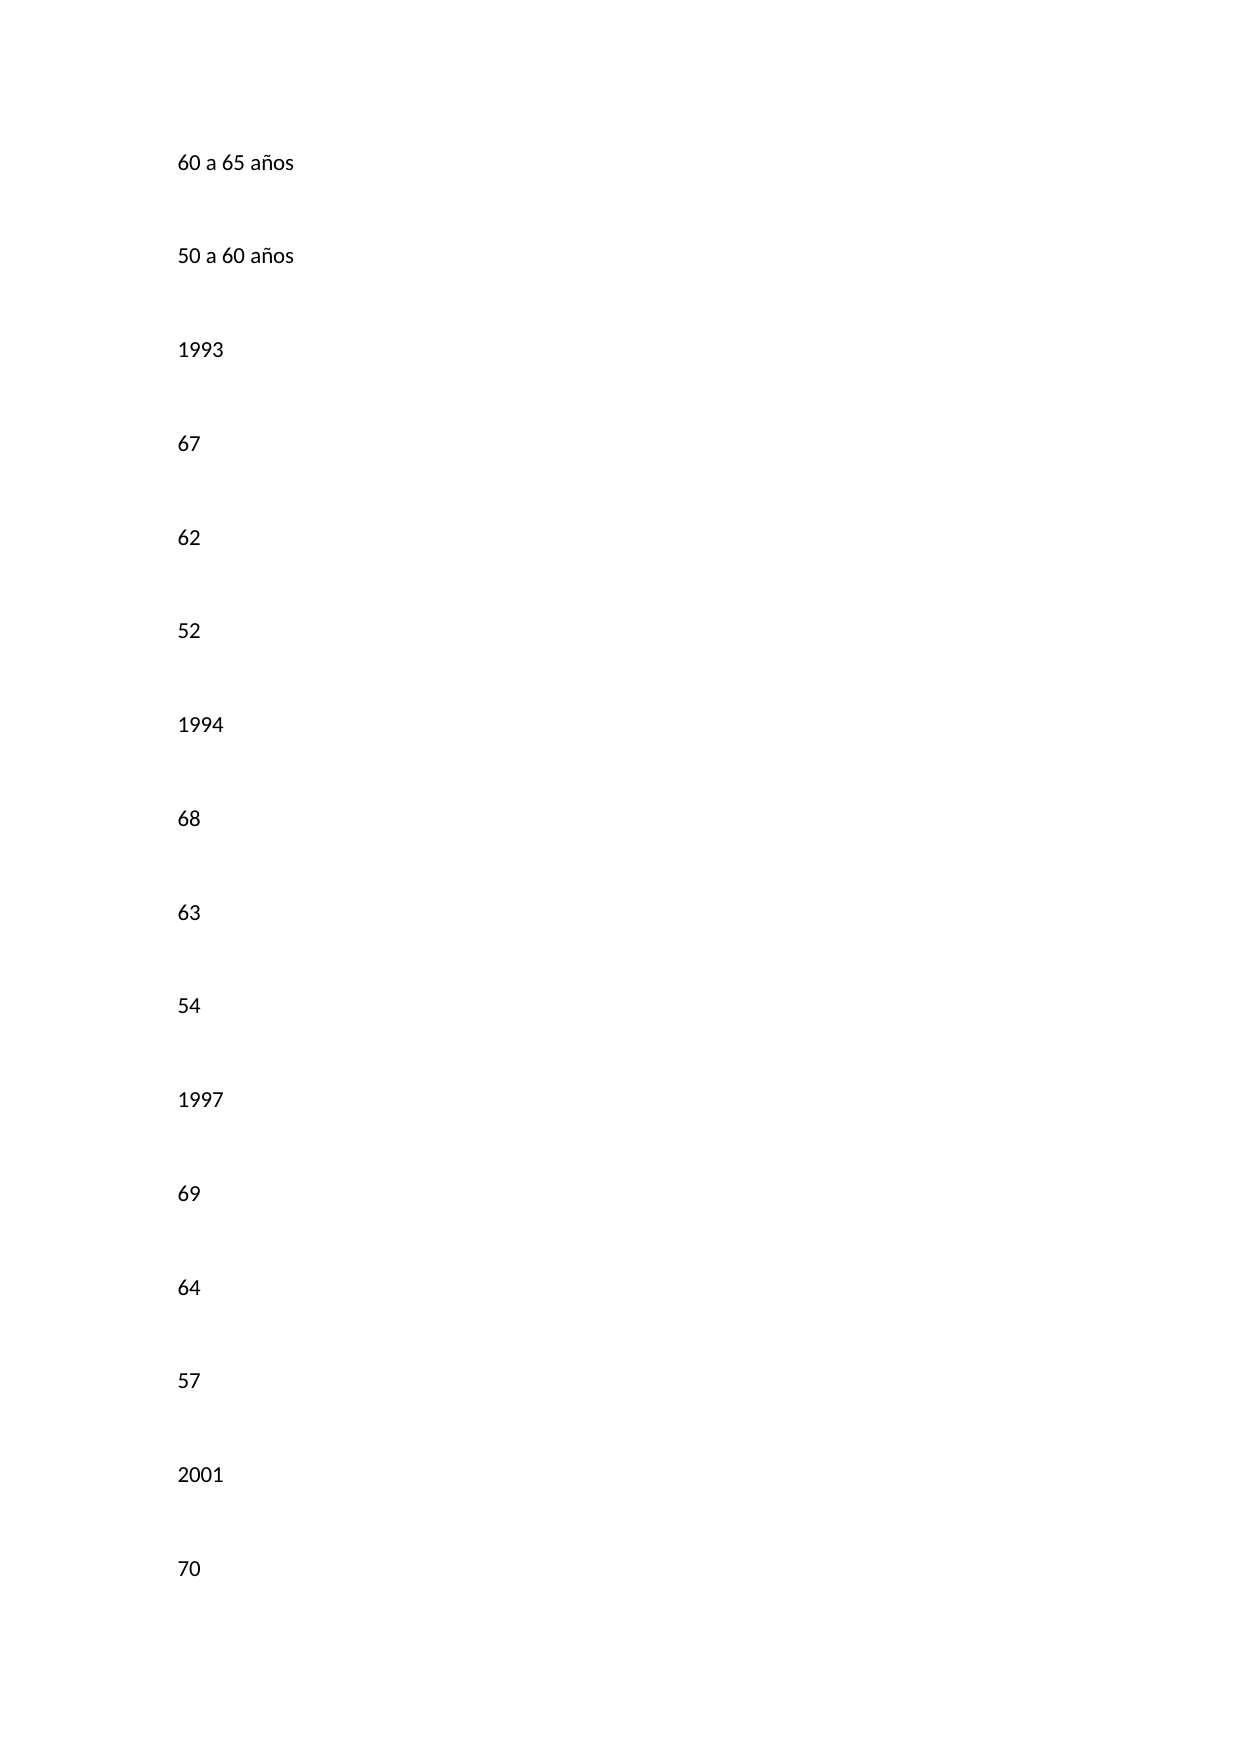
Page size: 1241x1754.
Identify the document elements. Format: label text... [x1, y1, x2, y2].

text 1993 [177, 335, 1063, 363]
text 68 [177, 804, 1063, 832]
text 62 [177, 523, 1063, 551]
text 70 [177, 1554, 1063, 1582]
text 57 [177, 1366, 1063, 1394]
text 1994 [177, 710, 1063, 738]
text 2001 [177, 1460, 1063, 1488]
text 69 [177, 1179, 1063, 1207]
text 63 [177, 898, 1063, 926]
text 64 [177, 1273, 1063, 1301]
text 67 [177, 429, 1063, 457]
text 1997 [177, 1085, 1063, 1113]
text 52 [177, 616, 1063, 644]
text 54 [177, 991, 1063, 1019]
text 60 a 65 años [177, 148, 1063, 176]
text 50 a 60 años [177, 241, 1063, 269]
